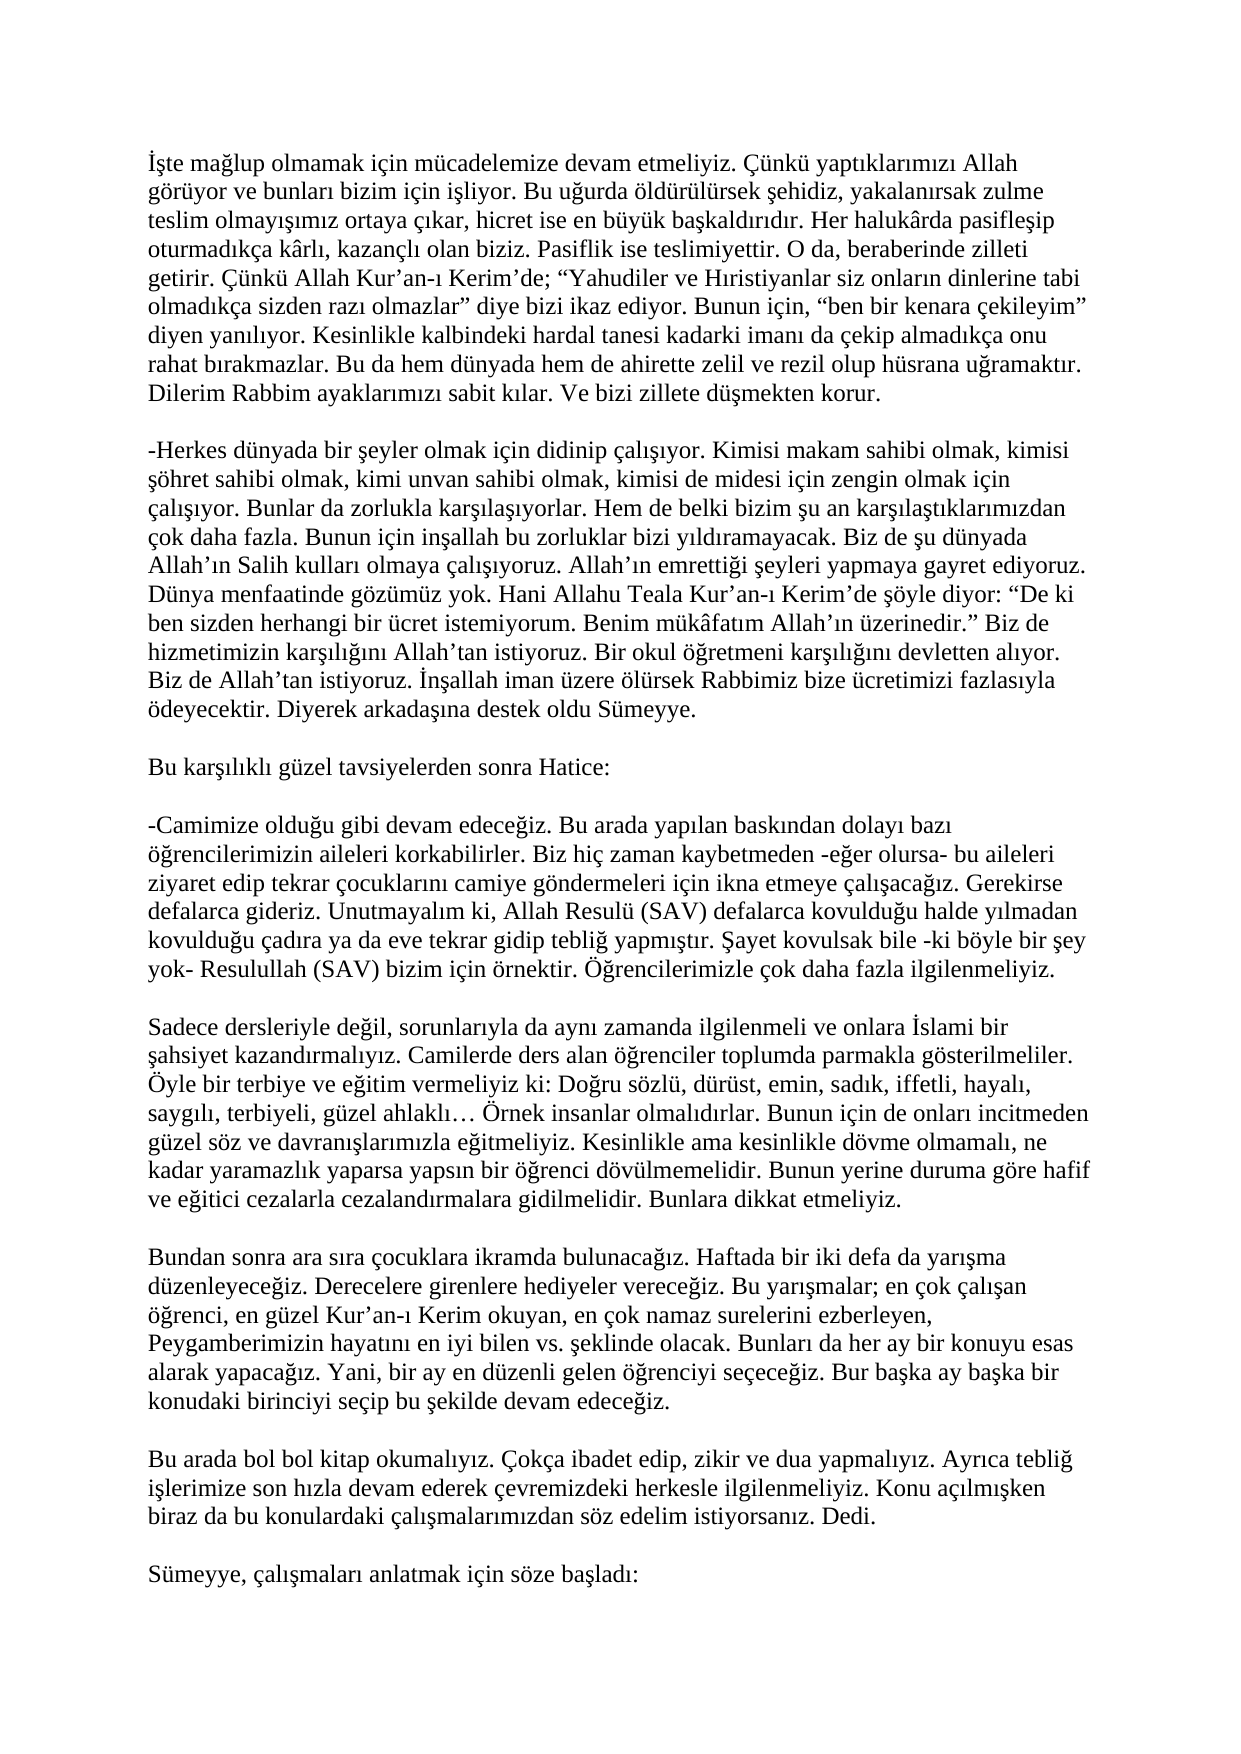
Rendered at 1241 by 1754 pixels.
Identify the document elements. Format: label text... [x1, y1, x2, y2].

text Sümeyye, çalışmaları anlatmak için söze başladı: [148, 1559, 1093, 1588]
text İşte mağlup olmamak için mücadelemize devam etmeliyiz. Çünkü yaptıklarımızı Allah görüyor ve bunları bizim için işliyor. Bu uğurda öldürülürsek şehidiz, yakalanırsak zulme teslim olmayışımız ortaya çıkar, hicret ise en büyük başkaldırıdır. Her halukârda pasifleşip oturmadıkça kârlı, kazançlı olan biziz. Pasiflik ise teslimiyettir. O da, beraberinde zilleti getirir. Çünkü Allah Kur’an-ı Kerim’de; “Yahudiler ve Hıristiyanlar siz onların dinlerine tabi olmadıkça sizden razı olmazlar” diye bizi ikaz ediyor. Bunun için, “ben bir kenara çekileyim” diyen yanılıyor. Kesinlikle kalbindeki hardal tanesi kadarki imanı da çekip almadıkça onu rahat bırakmazlar. Bu da hem dünyada hem de ahirette zelil ve rezil olup hüsrana uğramaktır. Dilerim Rabbim ayaklarımızı sabit kılar. Ve bizi zillete düşmekten korur. [148, 148, 1093, 406]
text -Camimize olduğu gibi devam edeceğiz. Bu arada yapılan baskından dolayı bazı öğrencilerimizin aileleri korkabilirler. Biz hiç zaman kaybetmeden -eğer olursa- bu aileleri ziyaret edip tekrar çocuklarını camiye göndermeleri için ikna etmeye çalışacağız. Gerekirse defalarca gideriz. Unutmayalım ki, Allah Resulü (SAV) defalarca kovulduğu halde yılmadan kovulduğu çadıra ya da eve tekrar gidip tebliğ yapmıştır. Şayet kovulsak bile -ki böyle bir şey yok- Resulullah (SAV) bizim için örnektir. Öğrencilerimizle çok daha fazla ilgilenmeliyiz. [148, 810, 1093, 983]
text Sadece dersleriyle değil, sorunlarıyla da aynı zamanda ilgilenmeli ve onlara İslami bir şahsiyet kazandırmalıyız. Camilerde ders alan öğrenciler toplumda parmakla gösterilmeliler. Öyle bir terbiye ve eğitim vermeliyiz ki: Doğru sözlü, dürüst, emin, sadık, iffetli, hayalı, saygılı, terbiyeli, güzel ahlaklı… Örnek insanlar olmalıdırlar. Bunun için de onları incitmeden güzel söz ve davranışlarımızla eğitmeliyiz. Kesinlikle ama kesinlikle dövme olmamalı, ne kadar yaramazlık yaparsa yapsın bir öğrenci dövülmemelidir. Bunun yerine duruma göre hafif ve eğitici cezalarla cezalandırmalara gidilmelidir. Bunlara dikkat etmeliyiz. [148, 1012, 1093, 1213]
text -Herkes dünyada bir şeyler olmak için didinip çalışıyor. Kimisi makam sahibi olmak, kimisi şöhret sahibi olmak, kimi unvan sahibi olmak, kimisi de midesi için zengin olmak için çalışıyor. Bunlar da zorlukla karşılaşıyorlar. Hem de belki bizim şu an karşılaştıklarımızdan çok daha fazla. Bunun için inşallah bu zorluklar bizi yıldıramayacak. Biz de şu dünyada Allah’ın Salih kulları olmaya çalışıyoruz. Allah’ın emrettiği şeyleri yapmaya gayret ediyoruz. Dünya menfaatinde gözümüz yok. Hani Allahu Teala Kur’an-ı Kerim’de şöyle diyor: “De ki ben sizden herhangi bir ücret istemiyorum. Benim mükâfatım Allah’ın üzerinedir.” Biz de hizmetimizin karşılığını Allah’tan istiyoruz. Bir okul öğretmeni karşılığını devletten alıyor. Biz de Allah’tan istiyoruz. İnşallah iman üzere ölürsek Rabbimiz bize ücretimizi fazlasıyla ödeyecektir. Diyerek arkadaşına destek oldu Sümeyye. [148, 436, 1093, 723]
text Bundan sonra ara sıra çocuklara ikramda bulunacağız. Haftada bir iki defa da yarışma düzenleyeceğiz. Derecelere girenlere hediyeler vereceğiz. Bu yarışmalar; en çok çalışan öğrenci, en güzel Kur’an-ı Kerim okuyan, en çok namaz surelerini ezberleyen, Peygamberimizin hayatını en iyi bilen vs. şeklinde olacak. Bunları da her ay bir konuyu esas alarak yapacağız. Yani, bir ay en düzenli gelen öğrenciyi seçeceğiz. Bur başka ay başka bir konudaki birinciyi seçip bu şekilde devam edeceğiz. [148, 1242, 1093, 1415]
text Bu arada bol bol kitap okumalıyız. Çokça ibadet edip, zikir ve dua yapmalıyız. Ayrıca tebliğ işlerimize son hızla devam ederek çevremizdeki herkesle ilgilenmeliyiz. Konu açılmışken biraz da bu konulardaki çalışmalarımızdan söz edelim istiyorsanız. Dedi. [148, 1444, 1093, 1530]
text Bu karşılıklı güzel tavsiyelerden sonra Hatice: [148, 752, 1093, 781]
